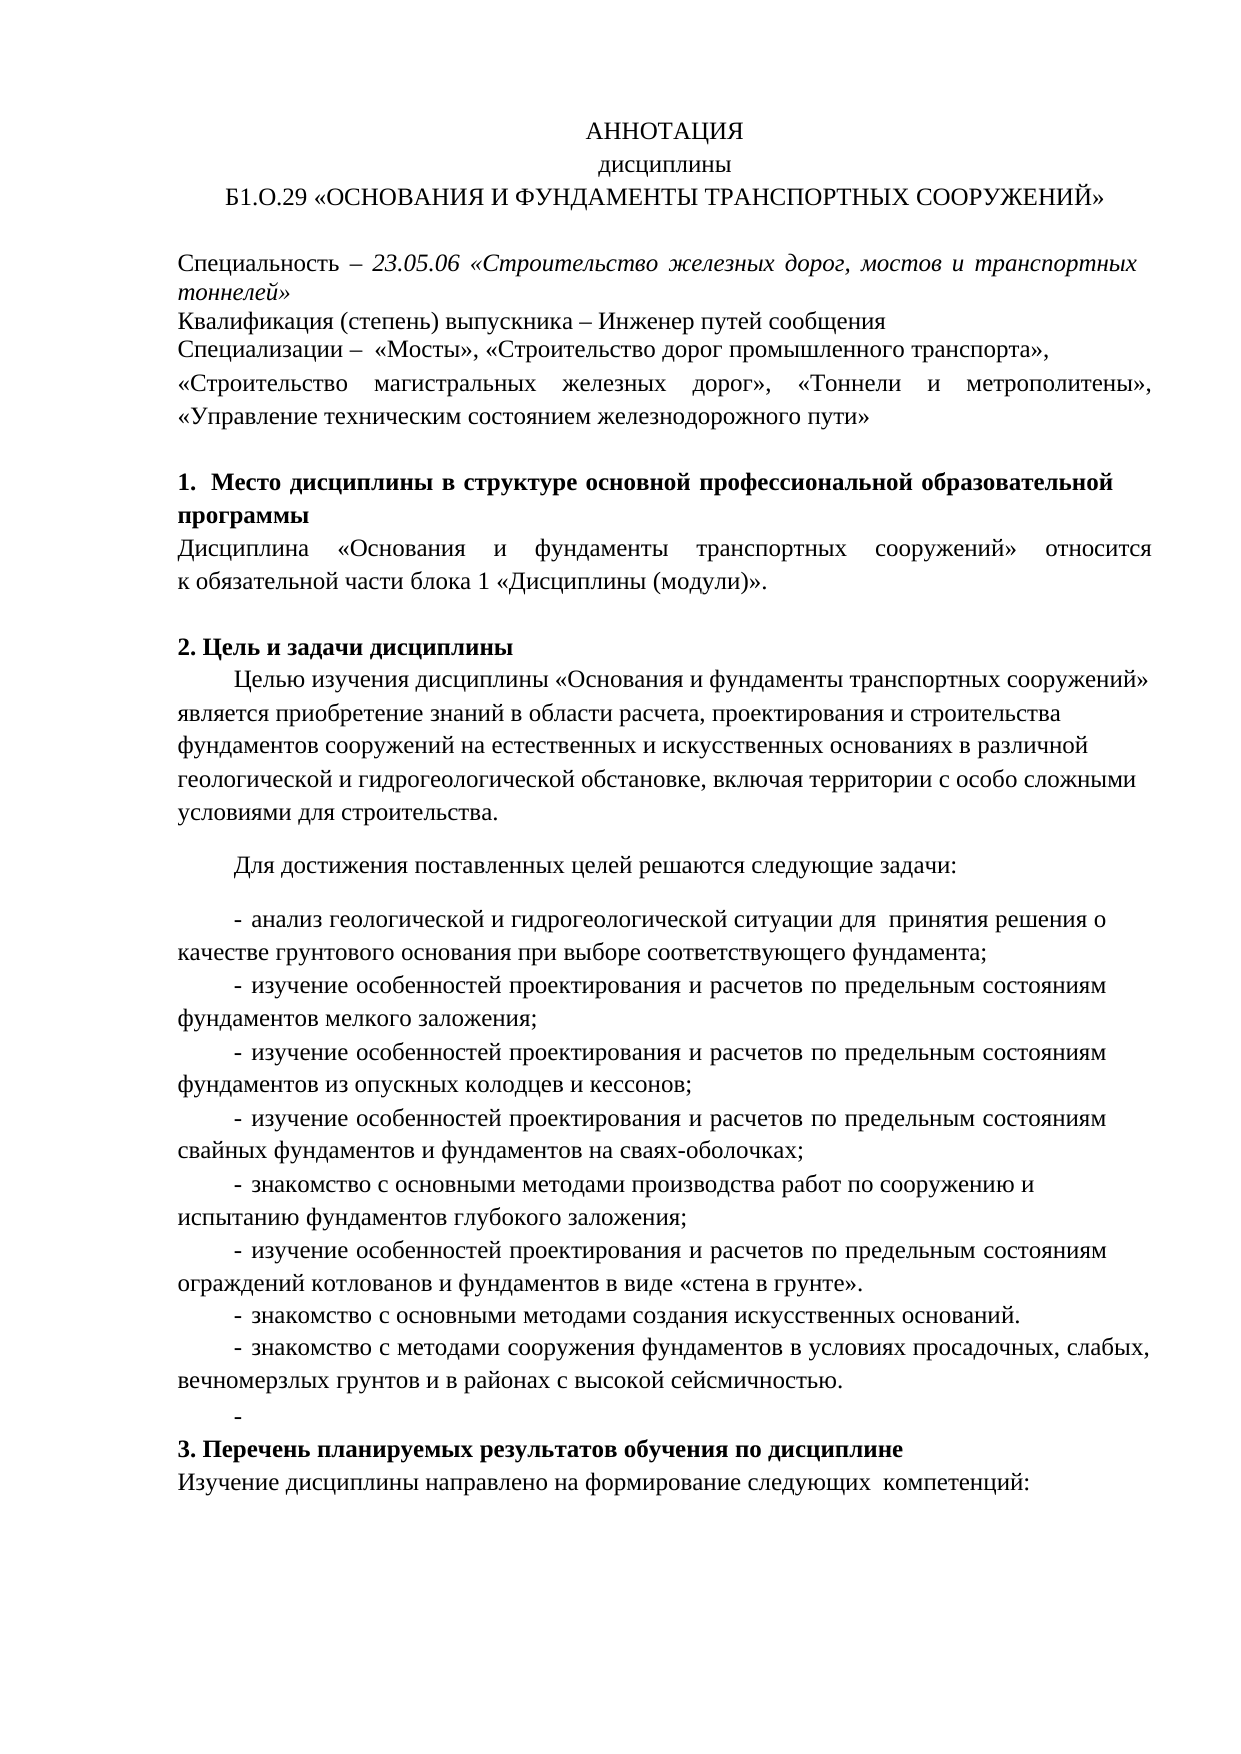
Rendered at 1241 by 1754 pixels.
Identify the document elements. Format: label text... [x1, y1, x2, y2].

text АННОТАЦИЯ [215, 116, 1114, 145]
list изучение особенностей проектирования и расчетов по предельным состояниям фундаментов из опускных колодцев и кессонов; [177, 1037, 1151, 1098]
list изучение особенностей проектирования и расчетов по предельным состояниям фундаментов мелкого заложения; [177, 971, 1151, 1032]
text Специальность – 23.05.06 «Строительство железных дорог, мостов и транспортных тоннелей» [177, 248, 1163, 306]
text фундаментов сооружений на естественных и искусственных основаниях в различной геологической и гидрогеологической обстановке, включая территории с особо сложными условиями для строительства. [177, 731, 1138, 825]
list анализ геологической и гидрогеологической ситуации для принятия решения о качестве грунтового основания при выборе соответствующего фундамента; [177, 904, 1152, 966]
text Б1.О.29 «ОСНОВАНИЯ И ФУНДАМЕНТЫ ТРАНСПОРТНЫХ СООРУЖЕНИЙ» [216, 182, 1114, 211]
text дисциплины [596, 149, 733, 178]
text Дисциплина «Основания и фундаменты транспортных сооружений» относится к обязательной части блока 1 «Дисциплины (модули)». [177, 533, 1152, 594]
list изучение особенностей проектирования и расчетов по предельным состояниям свайных фундаментов и фундаментов на сваях-оболочках; [177, 1103, 1152, 1164]
text Целью изучения дисциплины «Основания и фундаменты транспортных сооружений» является приобретение знаний в области расчета, проектирования и строительства [177, 664, 1151, 726]
text Квалификация (степень) выпускника – Инженер путей сообщения Специализации – «Мосты», «Строительство дорог промышленного транспорта», [177, 306, 1049, 363]
subtitle Место дисциплины в структуре основной профессиональной образовательной программы [177, 467, 1152, 528]
text Изучение дисциплины направлено на формирование следующих компетенций: [177, 1467, 1163, 1496]
text «Управление техническим состоянием железнодорожного пути» [177, 401, 1163, 429]
list знакомство с методами сооружения фундаментов в условиях просадочных, слабых, вечномерзлых грунтов и в районах с высокой сейсмичностью. [177, 1332, 1152, 1394]
text Для достижения поставленных целей решаются следующие задачи: [233, 850, 1163, 879]
subtitle Цель и задачи дисциплины [177, 632, 1163, 660]
list знакомство с основными методами производства работ по сооружению и испытанию фундаментов глубокого заложения; [177, 1169, 1152, 1230]
list знакомство с основными методами создания искусственных оснований. [233, 1301, 1163, 1329]
subtitle Перечень планируемых результатов обучения по дисциплине [177, 1434, 1163, 1463]
list изучение особенностей проектирования и расчетов по предельным состояниям ограждений котлованов и фундаментов в виде «стена в грунте». [177, 1235, 1152, 1296]
text «Строительство магистральных железных дорог», «Тоннели и метрополитены», [177, 368, 1163, 396]
